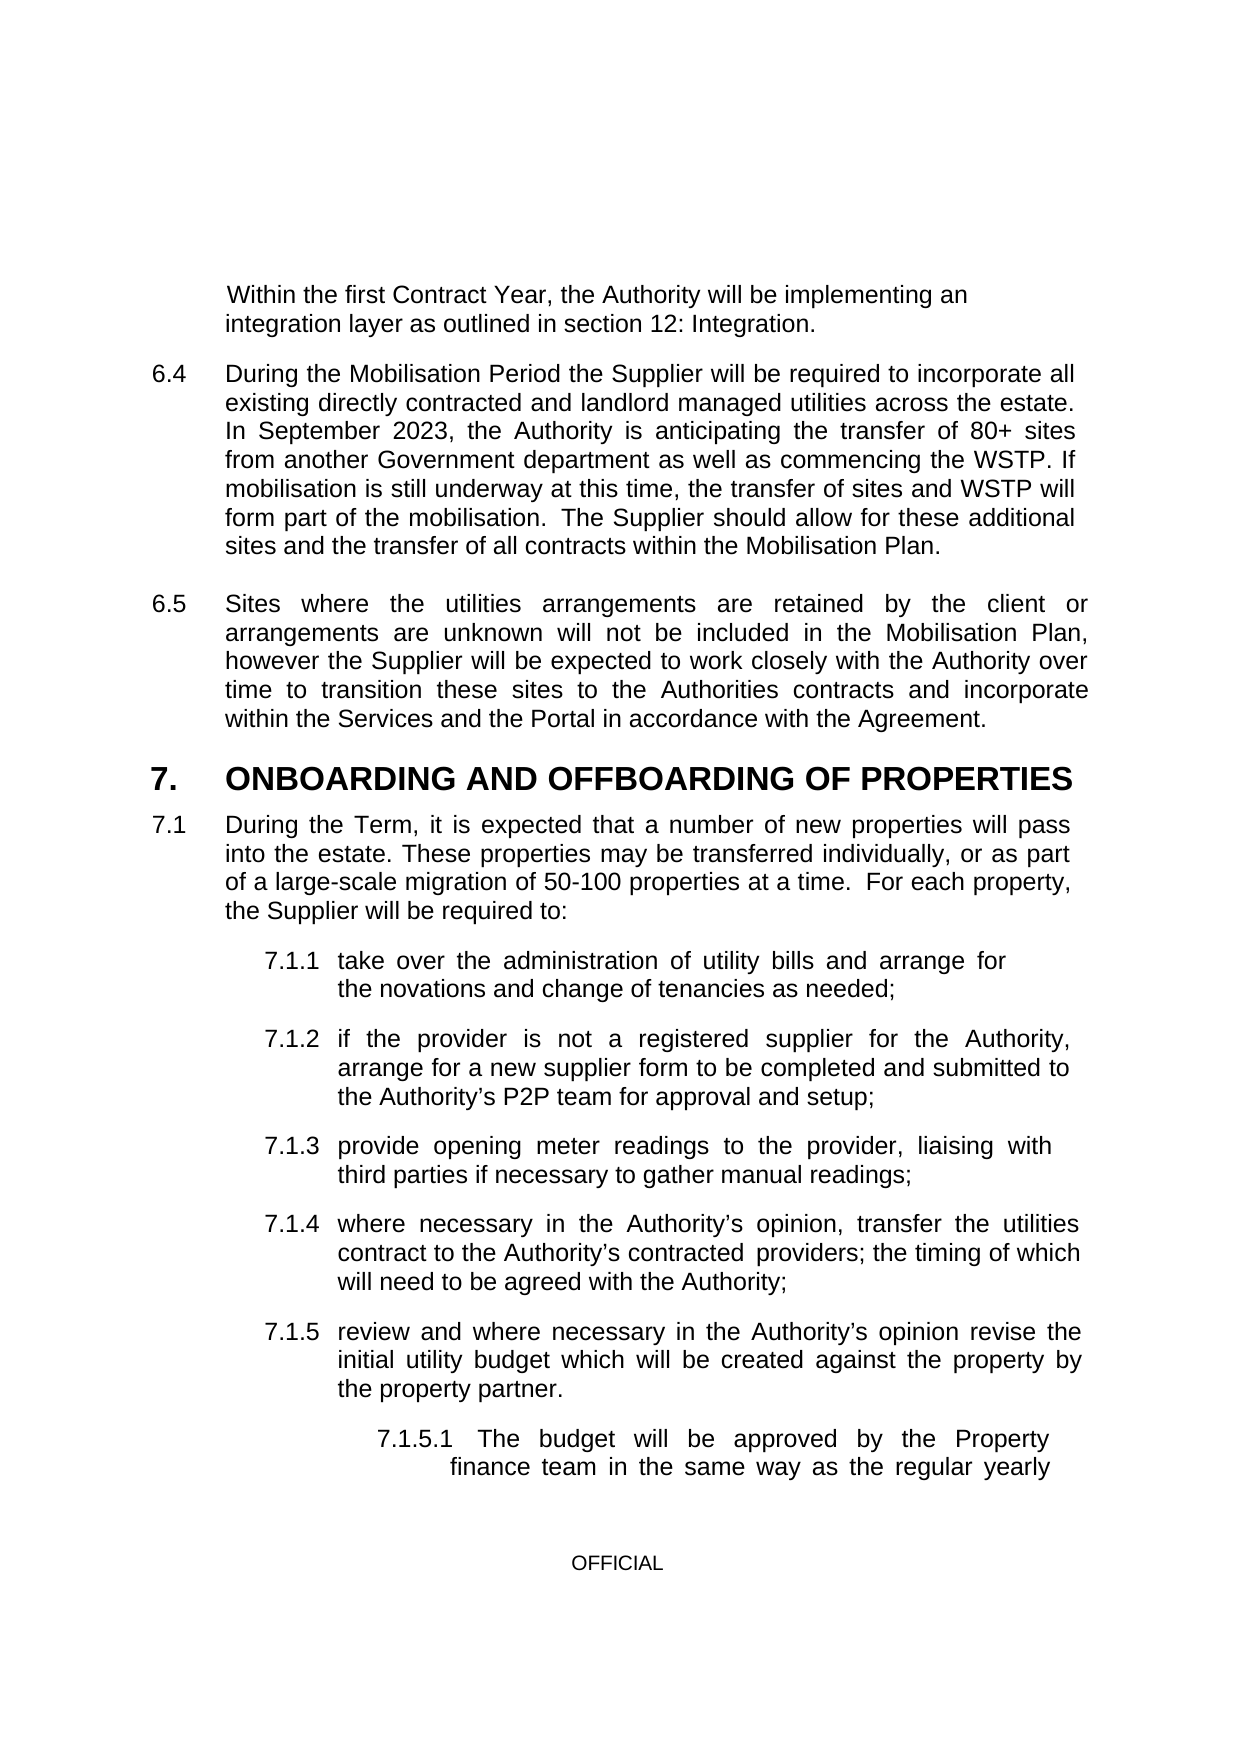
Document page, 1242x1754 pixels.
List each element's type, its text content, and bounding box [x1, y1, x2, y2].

list take over the administration of utility bills and arrange for the novations and change of tenancies as needed; [264, 946, 1006, 1003]
list Sites where the utilities arrangements are retained by the client or arrangements are unknown will not be included in the Mobilisation Plan, however the Supplier will be expected to work closely with the Authority over time to transition these sites to the Authorities contracts and incorporate within the Services and the Portal in accordance with the Agreement. [152, 589, 1089, 732]
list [377, 1423, 1051, 1481]
list review and where necessary in the Authority’s opinion revise the initial utility budget which will be created against the property by the property partner. [264, 1316, 1083, 1403]
list During the Term, it is expected that a number of new properties will pass into the estate. These properties may be transferred individually, or as part of a large-scale migration of 50-100 properties at a time. For each property, the Supplier will be required to: [152, 810, 1071, 925]
list During the Mobilisation Period the Supplier will be required to incorporate all existing directly contracted and landlord managed utilities across the estate. In September 2023, the Authority is anticipating the transfer of 80+ sites from another Government department as well as commencing the WSTP. If mobilisation is still underway at this time, the transfer of sites and WSTP will form part of the mobilisation. The Supplier should allow for these additional sites and the transfer of all contracts within the Mobilisation Plan. [152, 359, 1076, 560]
list if the provider is not a registered supplier for the Authority, arrange for a new supplier form to be completed and submitted to the Authority’s P2P team for approval and setup; [264, 1024, 1071, 1110]
list provide opening meter readings to the provider, liaising with third parties if necessary to gather manual readings; [264, 1131, 1052, 1188]
list where necessary in the Authority’s opinion, transfer the utilities contract to the Authority’s contracted providers; the timing of which will need to be agreed with the Authority; [264, 1209, 1081, 1296]
text Within the first Contract Year, the Authority will be implementing an integration layer as outlined in section 12: Integration. [225, 280, 1086, 338]
list ONBOARDING AND OFFBOARDING OF PROPERTIES [150, 759, 1212, 797]
